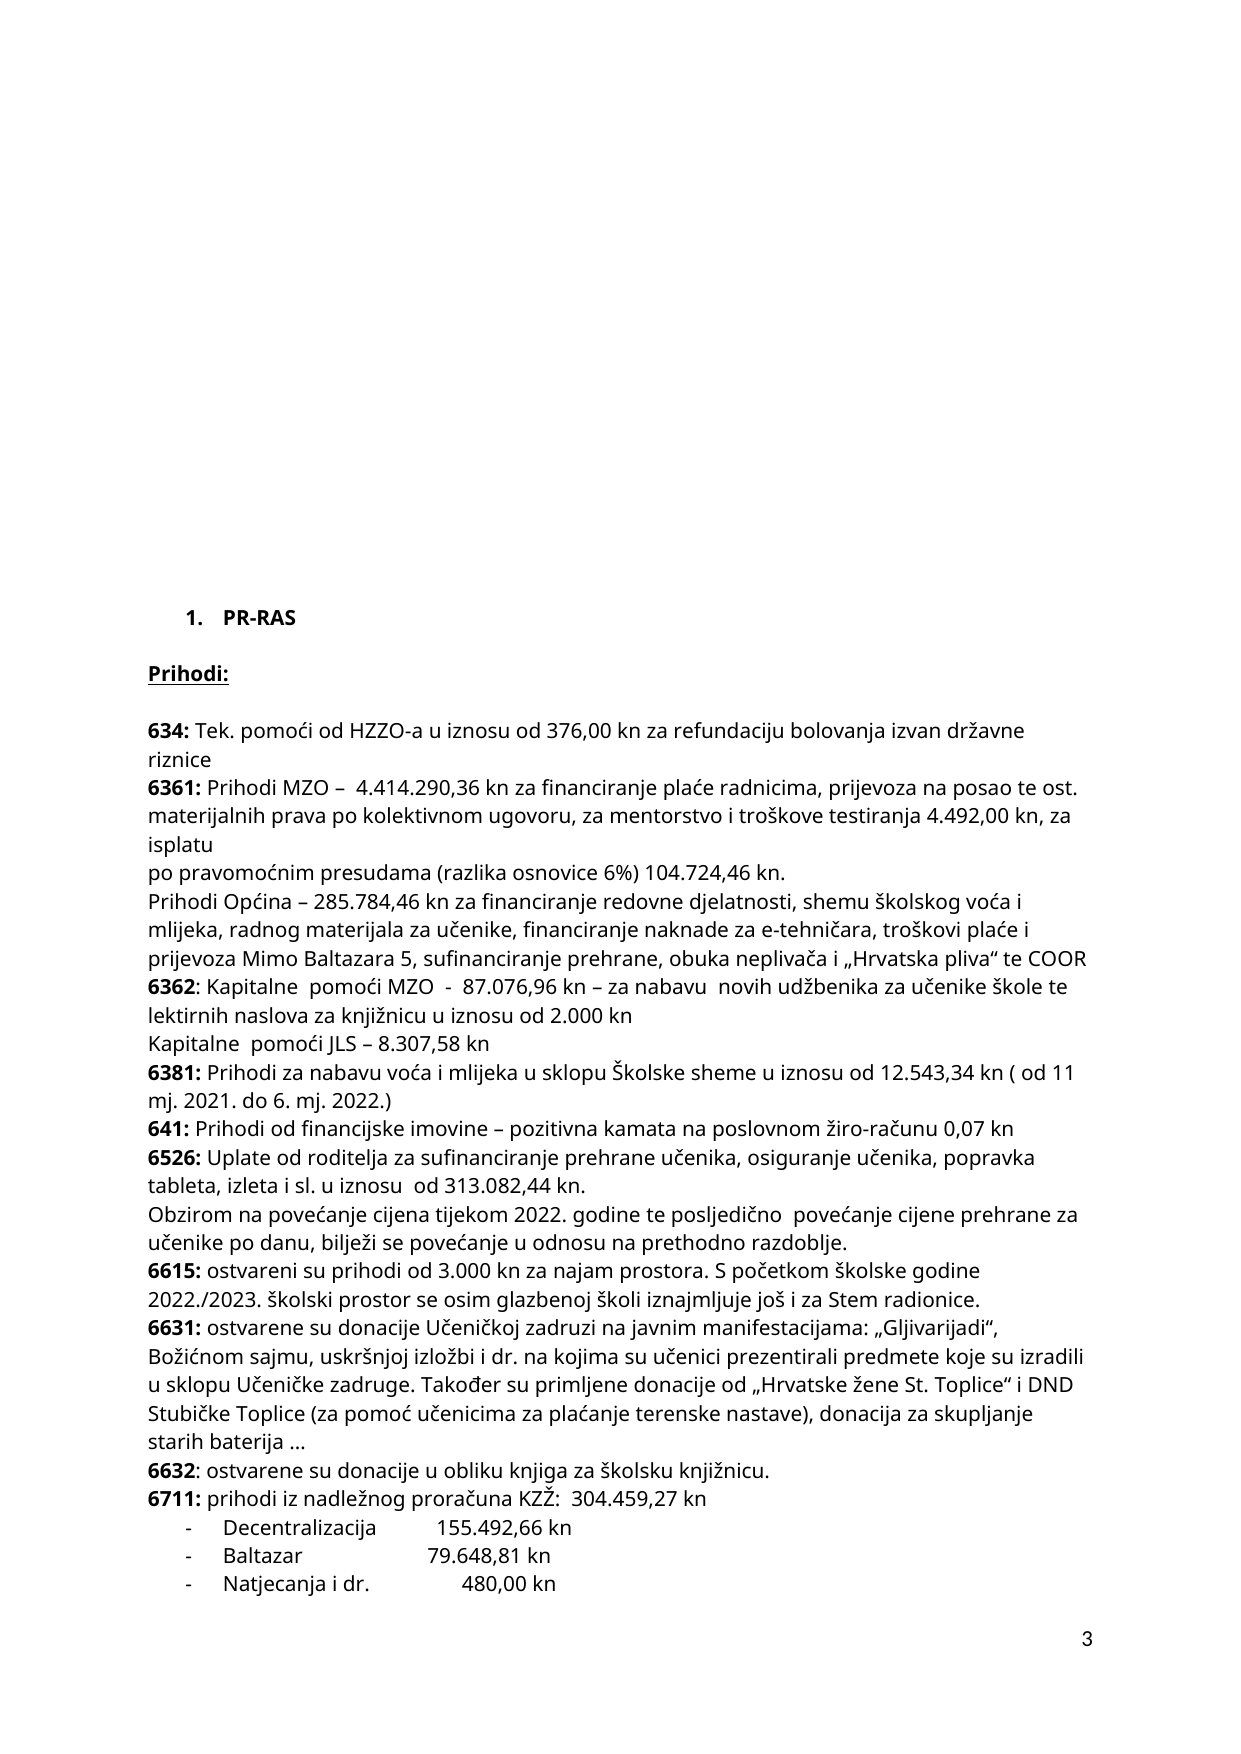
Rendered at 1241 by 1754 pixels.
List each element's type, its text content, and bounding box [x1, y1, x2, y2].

text 6632: ostvarene su donacije u obliku knjiga za školsku knjižnicu. [148, 1456, 1093, 1484]
text Kapitalne pomoći JLS – 8.307,58 kn [148, 1029, 1093, 1058]
list PR-RAS [185, 603, 1093, 631]
list Decentralizacija 155.492,66 kn [185, 1513, 1093, 1541]
text 6711: prihodi iz nadležnog proračuna KZŽ: 304.459,27 kn [148, 1484, 1093, 1513]
text Prihodi Općina – 285.784,46 kn za financiranje redovne djelatnosti, shemu školskog voća i mlijeka, radnog materijala za učenike, financiranje naknade za e-tehničara, troškovi plaće i prijevoza Mimo Baltazara 5, sufinanciranje prehrane, obuka neplivača i „Hrvatska pliva“ te COOR [148, 887, 1093, 972]
text 6362: Kapitalne pomoći MZO - 87.076,96 kn – za nabavu novih udžbenika za učenike škole te lektirnih naslova za knjižnicu u iznosu od 2.000 kn [148, 972, 1093, 1029]
text 6615: ostvareni su prihodi od 3.000 kn za najam prostora. S početkom školske godine 2022./2023. školski prostor se osim glazbenoj školi iznajmljuje još i za Stem radionice. [148, 1257, 1093, 1313]
text 641: Prihodi od financijske imovine – pozitivna kamata na poslovnom žiro-računu 0,07 kn [148, 1114, 1093, 1143]
text 6631: ostvarene su donacije Učeničkoj zadruzi na javnim manifestacijama: „Gljivarijadi“, Božićnom sajmu, uskršnjoj izložbi i dr. na kojima su učenici prezentirali predmete koje su izradili u sklopu Učeničke zadruge. Također su primljene donacije od „Hrvatske žene St. Toplice“ i DND Stubičke Toplice (za pomoć učenicima za plaćanje terenske nastave), donacija za skupljanje starih baterija … [148, 1313, 1093, 1456]
text 6361: Prihodi MZO – 4.414.290,36 kn za financiranje plaće radnicima, prijevoza na posao te ost. materijalnih prava po kolektivnom ugovoru, za mentorstvo i troškove testiranja 4.492,00 kn, za isplatu [148, 773, 1093, 858]
text 6381: Prihodi za nabavu voća i mlijeka u sklopu Školske sheme u iznosu od 12.543,34 kn ( od 11 mj. 2021. do 6. mj. 2022.) [148, 1058, 1093, 1114]
text Obzirom na povećanje cijena tijekom 2022. godine te posljedično povećanje cijene prehrane za učenike po danu, bilježi se povećanje u odnosu na prethodno razdoblje. [148, 1200, 1093, 1257]
text po pravomoćnim presudama (razlika osnovice 6%) 104.724,46 kn. [148, 858, 1093, 887]
text 6526: Uplate od roditelja za sufinanciranje prehrane učenika, osiguranje učenika, popravka tableta, izleta i sl. u iznosu od 313.082,44 kn. [148, 1143, 1093, 1200]
text Prihodi: [148, 659, 1093, 688]
list Baltazar 79.648,81 kn [185, 1541, 1093, 1569]
text 634: Tek. pomoći od HZZO-a u iznosu od 376,00 kn za refundaciju bolovanja izvan državne riznice [148, 716, 1093, 773]
list Natjecanja i dr. 480,00 kn [185, 1569, 1093, 1598]
